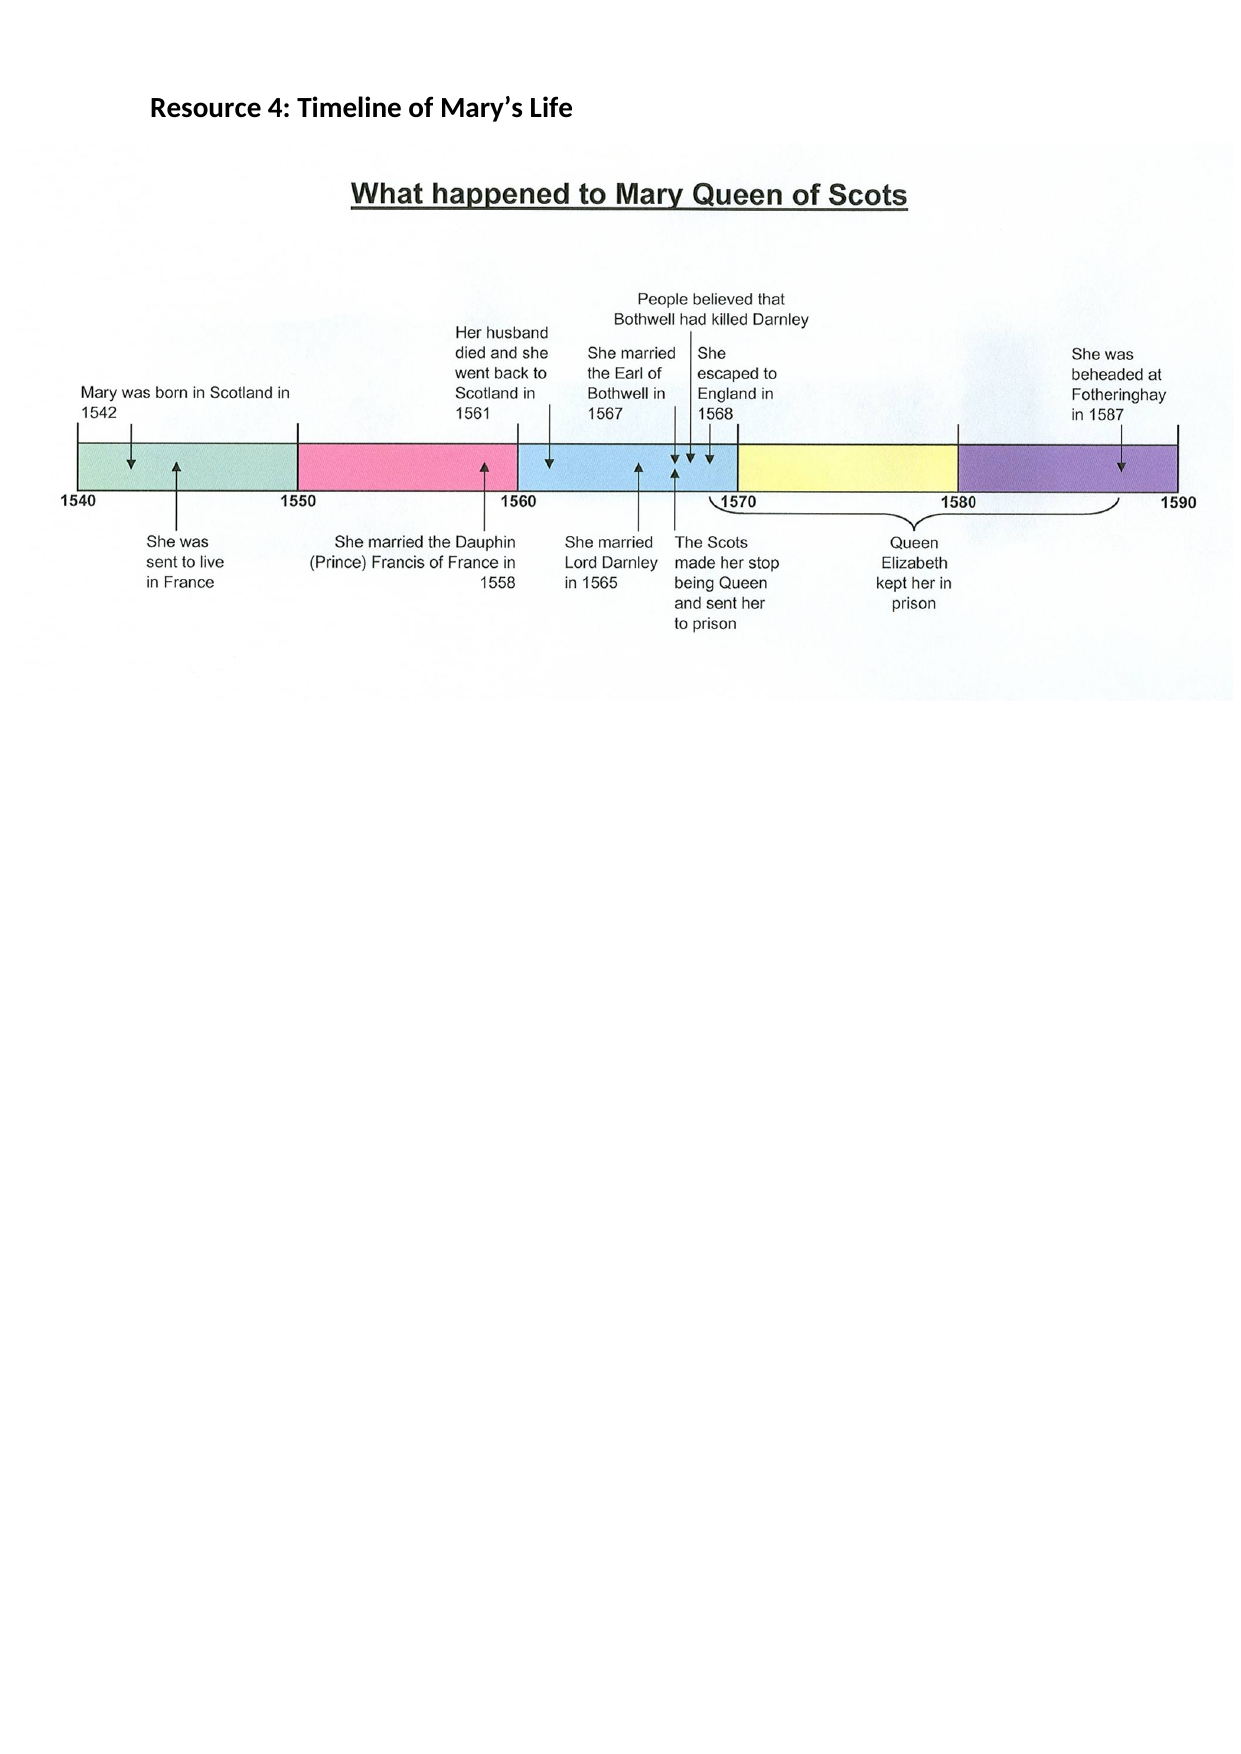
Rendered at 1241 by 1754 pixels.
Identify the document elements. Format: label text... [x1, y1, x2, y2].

text Resource 4: Timeline of Mary’s Life [150, 89, 1090, 124]
picture [17, 143, 1234, 701]
